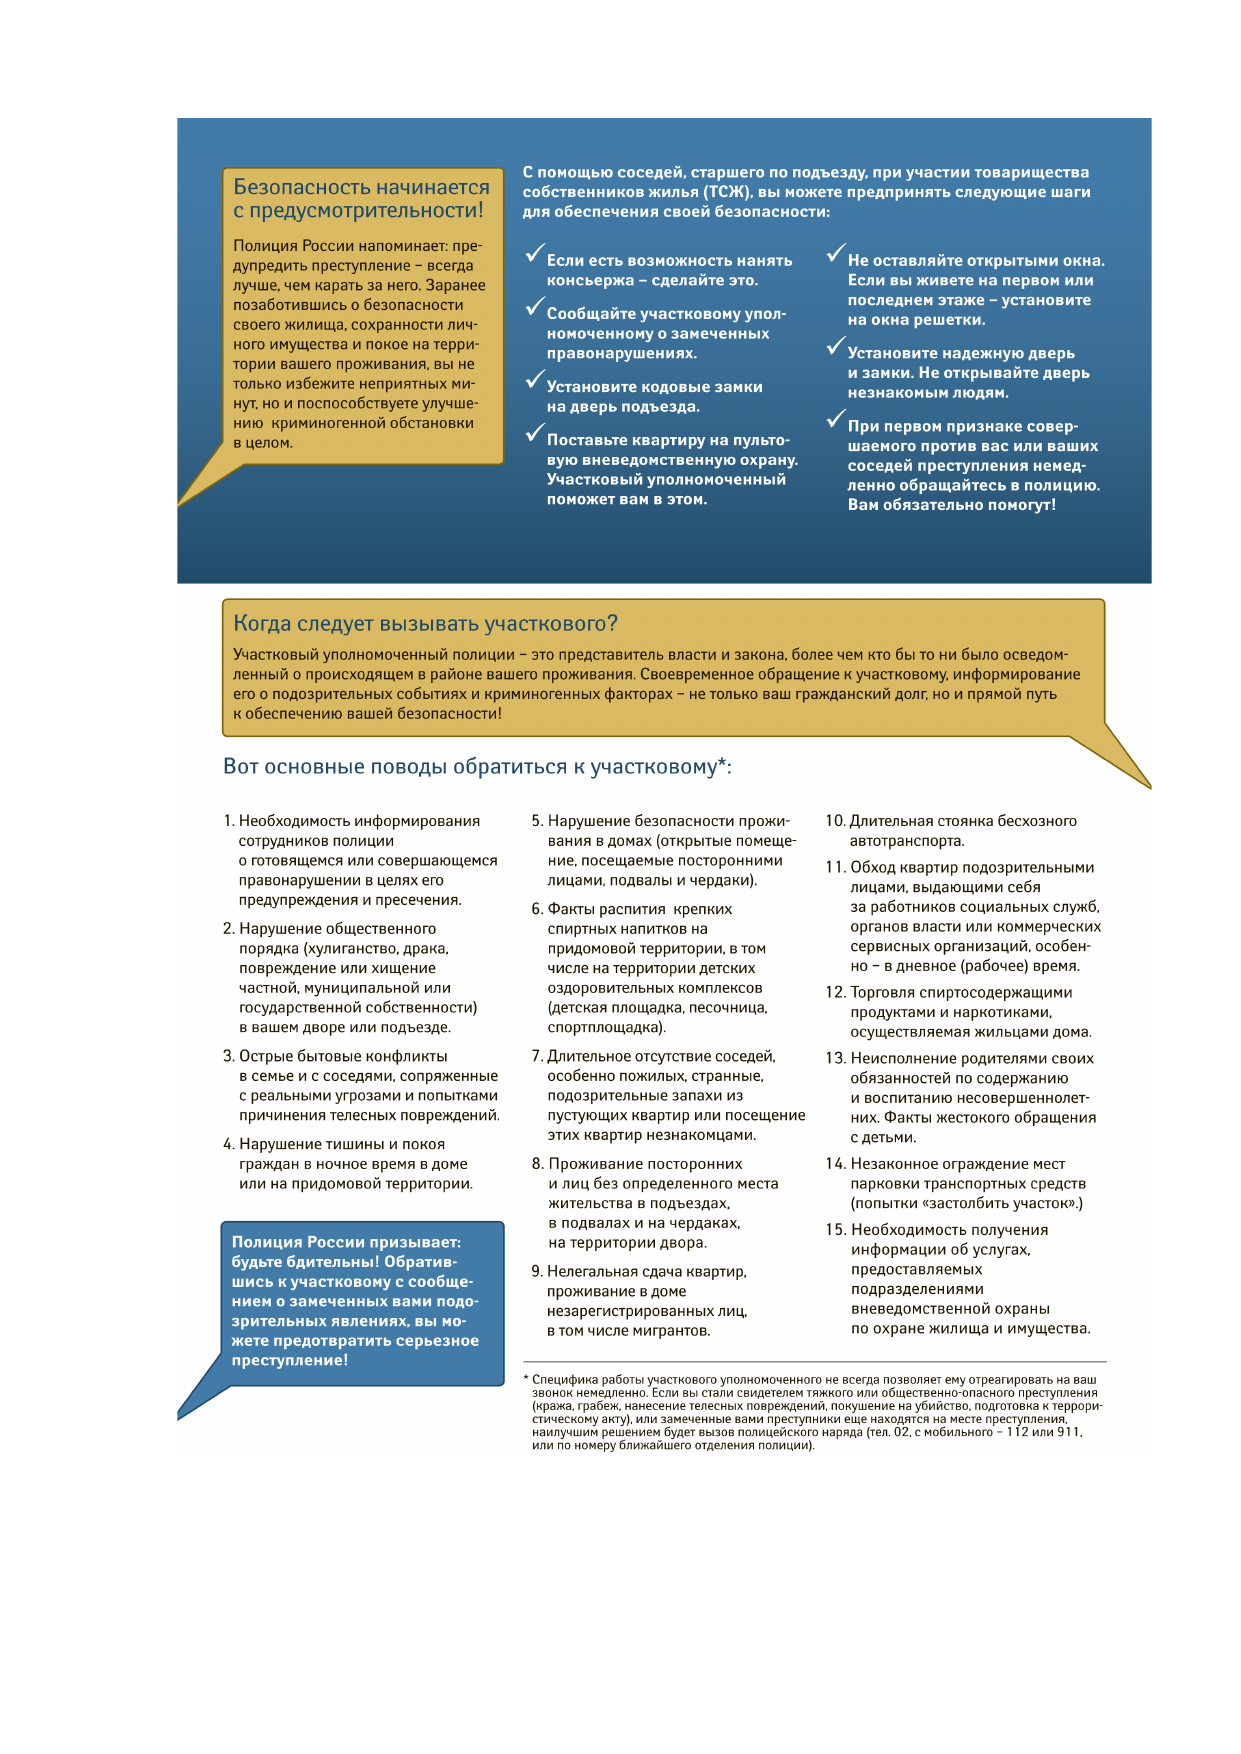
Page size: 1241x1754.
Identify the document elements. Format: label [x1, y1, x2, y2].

picture [177, 118, 1152, 1452]
